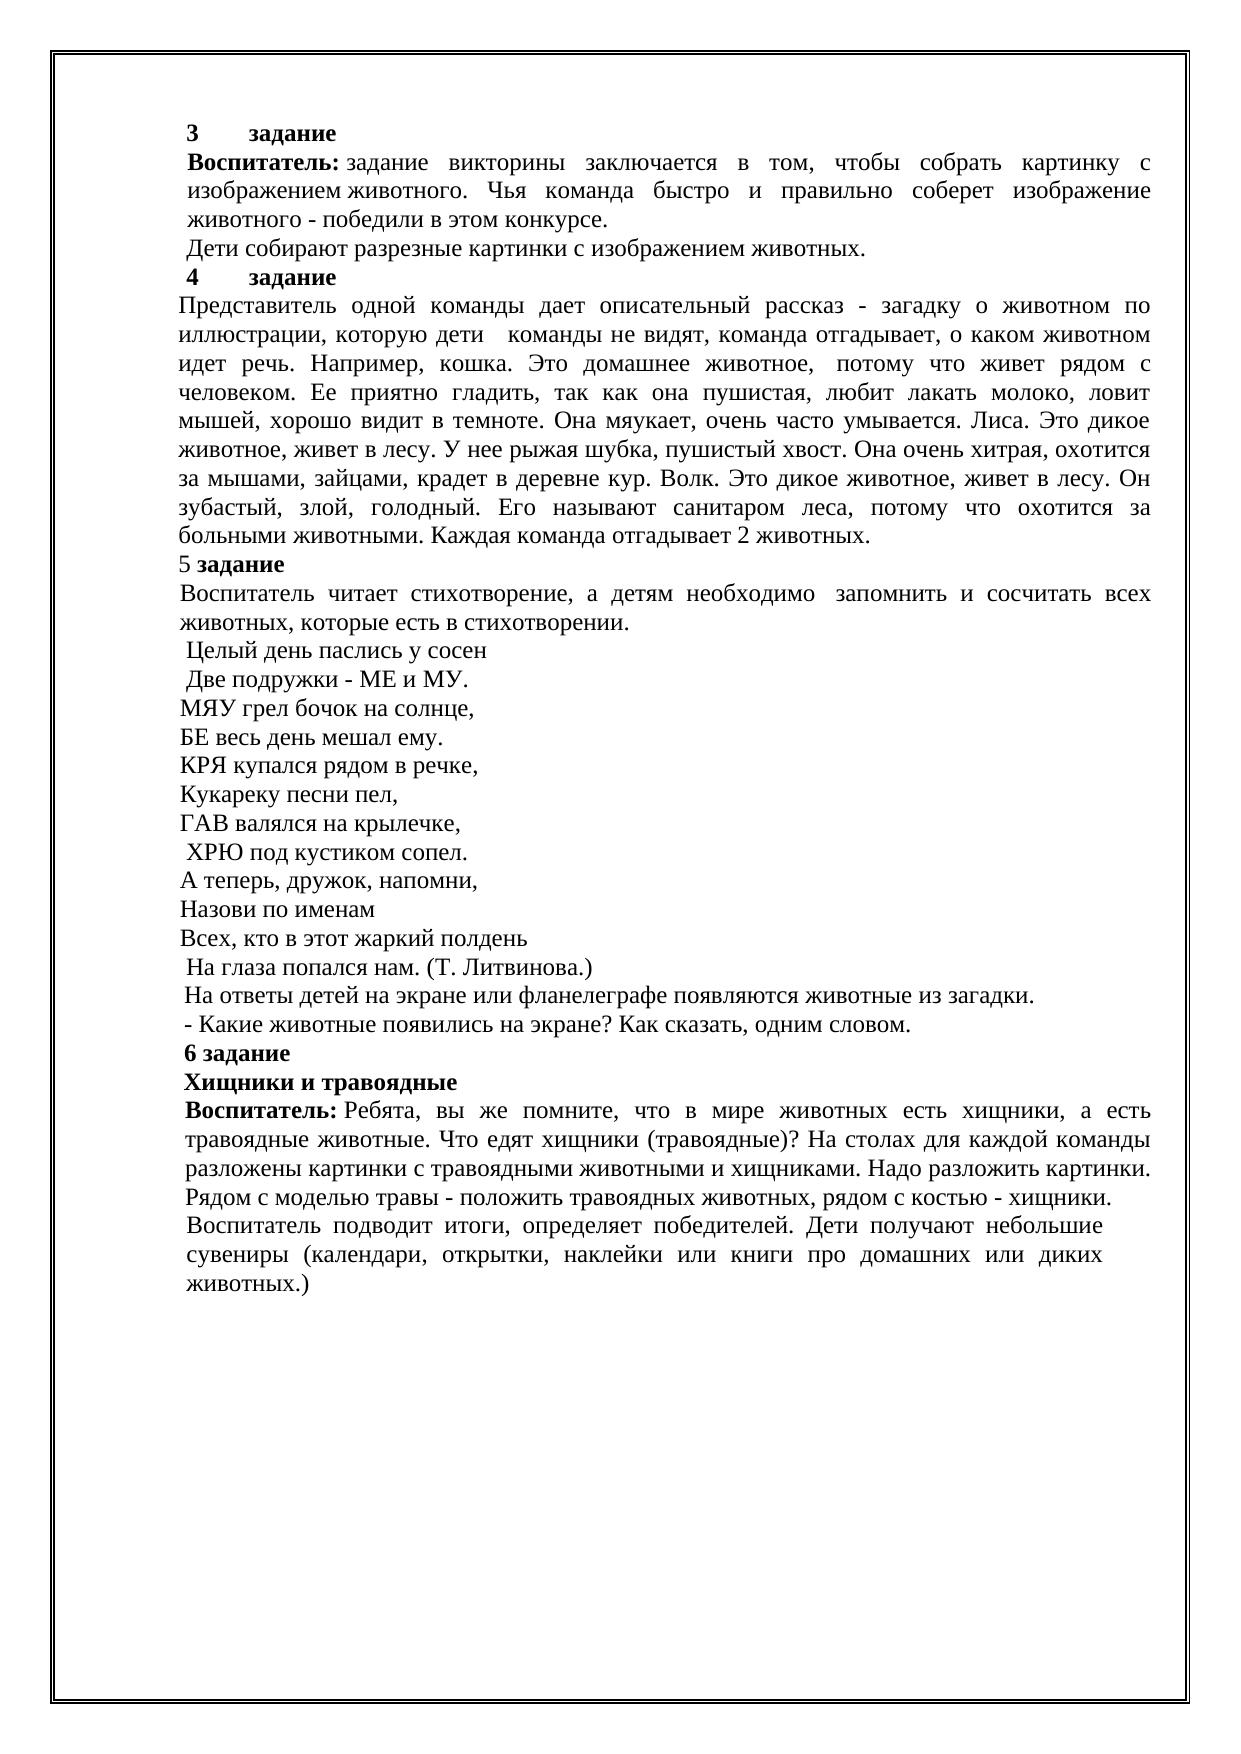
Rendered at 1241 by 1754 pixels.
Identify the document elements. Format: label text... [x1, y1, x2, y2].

text БЕ весь день мешал ему. [179, 722, 1152, 751]
text 4 задание [186, 262, 1152, 291]
text МЯУ грел бочок на солнце, [179, 693, 1152, 722]
text Кукареку песни пел, [179, 779, 1152, 808]
text Представитель одной команды дает описательный рассказ - загадку о животном по иллюстрации, которую дети команды не видят, команда отгадывает, о каком животном идет речь. Например, кошка. Это домашнее животное, потому что живет рядом с человеком. Ее приятно гладить, так как она пушистая, любит лакать молоко, ловит мышей, хорошо видит в темноте. Она мяукает, очень часто умывается. Лиса. Это дикое животное, живет в лесу. У нее рыжая шубка, пушистый хвост. Она очень хитрая, охотится за мышами, зайцами, крадет в деревне кур. Волк. Это дикое животное, живет в лесу. Он зубастый, злой, голодный. Его называют санитаром леса, потому что охотится за больными животными. Каждая команда отгадывает 2 животных. [178, 291, 1152, 549]
text Воспитатель: Ребята, вы же помните, что в мире животных есть хищники, а есть травоядные животные. Что едят хищники (травоядные)? На столах для каждой команды разложены картинки с травоядными животными и хищниками. Надо разложить картинки. Рядом с моделью травы - положить травоядных животных, рядом с костью - хищники. [185, 1096, 1152, 1211]
text 3 задание [186, 118, 1152, 147]
text Воспитатель подводит итоги, определяет победителей. Дети получают небольшие сувениры (календари, открытки, наклейки или книги про домашних или диких животных.) [186, 1211, 1104, 1297]
text 6 задание [184, 1038, 1152, 1067]
text Хищники и травоядные [183, 1067, 1152, 1096]
text ГАВ валялся на крылечке, [179, 808, 1152, 837]
text Воспитатель читает стихотворение, а детям необходимо запомнить и сосчитать всех животных, которые есть в стихотворении. [179, 578, 1152, 636]
text Воспитатель: задание викторины заключается в том, чтобы собрать картинку с изображением животного. Чья команда быстро и правильно соберет изображение животного - победили в этом конкурсе. [187, 147, 1152, 233]
text Две подружки - МЕ и МУ. [179, 664, 1152, 693]
text Назови по именам [179, 894, 1152, 923]
text А теперь, дружок, напомни, [179, 866, 1152, 894]
text 5 задание [178, 549, 1152, 578]
text ХРЮ под кустиком сопел. [179, 837, 1152, 866]
text - Какие животные появились на экране? Как сказать, одним словом. [184, 1009, 1152, 1038]
text КРЯ купался рядом в речке, [179, 751, 1152, 779]
text На ответы детей на экране или фланелеграфе появляются животные из загадки. [184, 981, 1152, 1009]
text На глаза попался нам. (Т. Литвинова.) [179, 952, 1152, 981]
text Целый день паслись у сосен [179, 636, 1152, 664]
text Всех, кто в этот жаркий полдень [179, 923, 1152, 952]
text Дети собирают разрезные картинки с изображением животных. [186, 233, 1152, 262]
